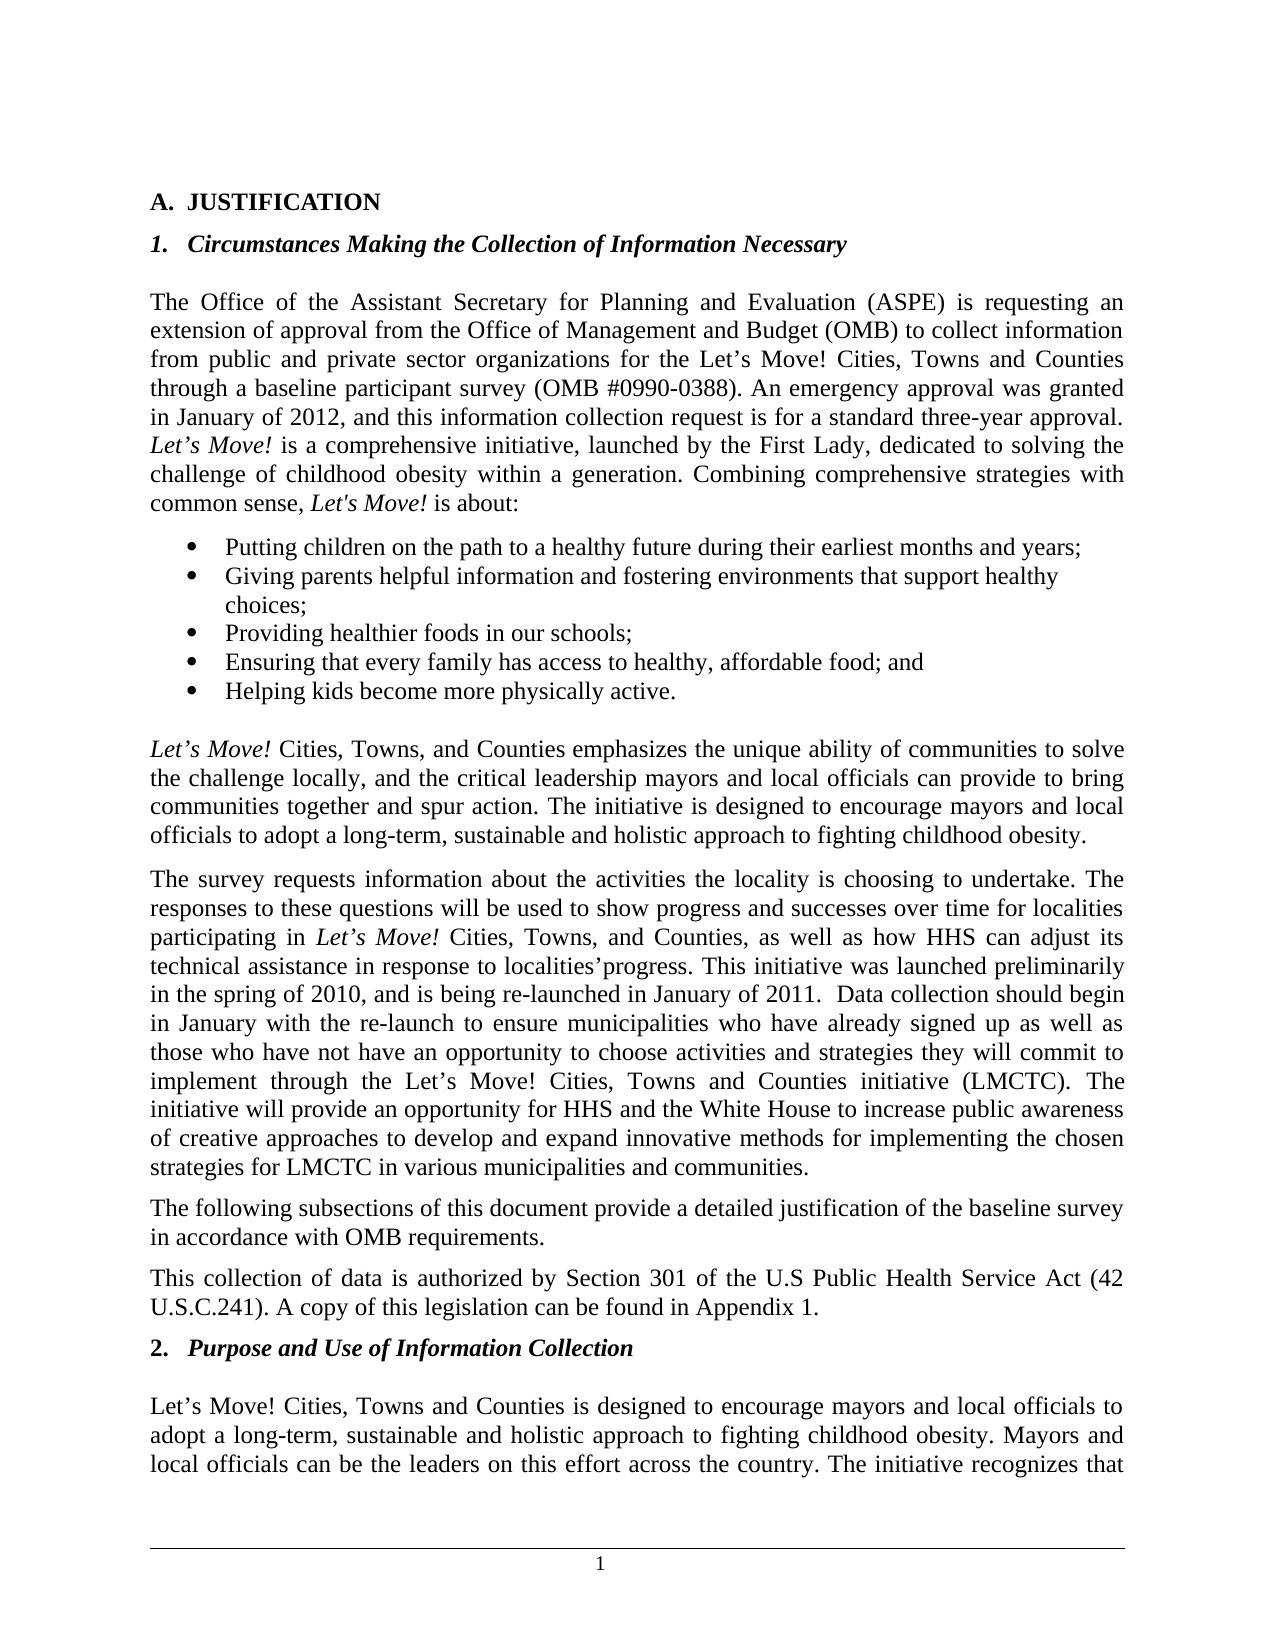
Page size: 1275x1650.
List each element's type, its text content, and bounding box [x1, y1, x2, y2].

subtitle Purpose and Use of Information Collection [150, 1333, 1125, 1362]
subtitle a. Justification [150, 187, 1125, 216]
list Providing healthier foods in our schools; [187, 618, 1125, 647]
list Helping kids become more physically active. [187, 676, 1125, 705]
subtitle Circumstances Making the Collection of Information Necessary [150, 229, 1125, 257]
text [150, 1391, 1125, 1477]
text The following subsections of this document provide a detailed justification of the baseline survey in accordance with OMB requirements. [150, 1193, 1125, 1251]
text Let’s Move! Cities, Towns, and Counties emphasizes the unique ability of communities to solve the challenge locally, and the critical leadership mayors and local officials can provide to bring communities together and spur action. The initiative is designed to encourage mayors and local officials to adopt a long-term, sustainable and holistic approach to fighting childhood obesity. [150, 734, 1125, 849]
text The survey requests information about the activities the locality is choosing to undertake. The responses to these questions will be used to show progress and successes over time for localities participating in Let’s Move! Cities, Towns, and Counties, as well as how HHS can adjust its technical assistance in response to localities’progress. This initiative was launched preliminarily in the spring of 2010, and is being re-launched in January of 2011. Data collection should begin in January with the re-launch to ensure municipalities who have already signed up as well as those who have not have an opportunity to choose activities and strategies they will commit to implement through the Let’s Move! Cities, Towns and Counties initiative (LMCTC). The initiative will provide an opportunity for HHS and the White House to increase public awareness of creative approaches to develop and expand innovative methods for implementing the chosen strategies for LMCTC in various municipalities and communities. [150, 864, 1125, 1181]
text The Office of the Assistant Secretary for Planning and Evaluation (ASPE) is requesting an extension of approval from the Office of Management and Budget (OMB) to collect information from public and private sector organizations for the Let’s Move! Cities, Towns and Counties through a baseline participant survey (OMB #0990-0388). An emergency approval was granted in January of 2012, and this information collection request is for a standard three-year approval. Let’s Move! is a comprehensive initiative, launched by the First Lady, dedicated to solving the challenge of childhood obesity within a generation. Combining comprehensive strategies with common sense, Let's Move! is about: [150, 287, 1125, 517]
list Putting children on the path to a healthy future during their earliest months and years; [187, 532, 1125, 561]
list Ensuring that every family has access to healthy, affordable food; and [187, 647, 1125, 676]
list Giving parents helpful information and fostering environments that support healthy choices; [187, 561, 1125, 618]
text This collection of data is authorized by Section 301 of the U.S Public Health Service Act (42 U.S.C.241). A copy of this legislation can be found in Appendix 1. [150, 1263, 1125, 1321]
